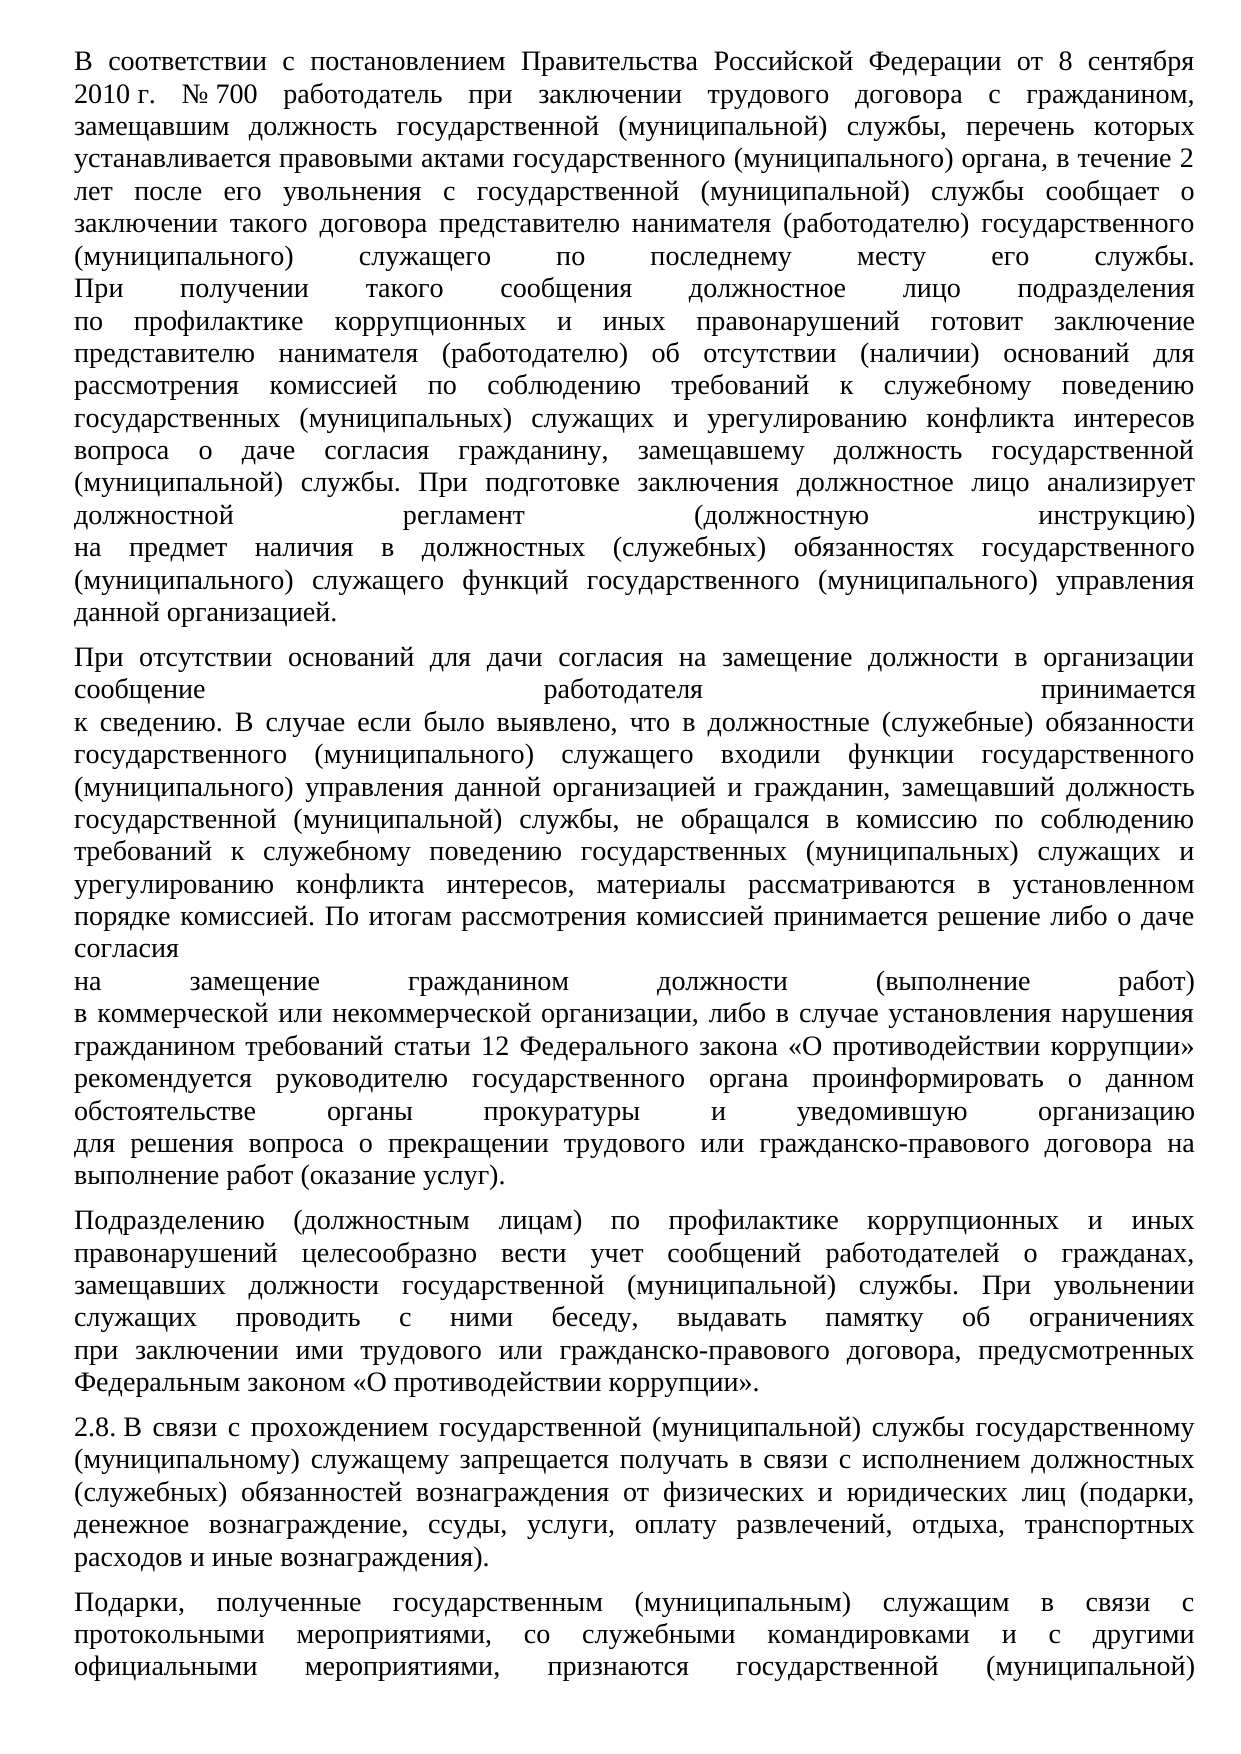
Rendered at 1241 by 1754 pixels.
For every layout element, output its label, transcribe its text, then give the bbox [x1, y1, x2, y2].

text 2.8. В связи с прохождением государственной (муниципальной) службы государственному (муниципальному) служащему запрещается получать в связи с исполнением должностных (служебных) обязанностей вознаграждения от физических и юридических лиц (подарки, денежное вознаграждение, ссуды, услуги, оплату развлечений, отдыха, транспортных расходов и иные вознаграждения). [74, 1410, 1196, 1572]
text В соответствии с постановлением Правительства Российской Федерации от 8 сентября 2010 г. № 700 работодатель при заключении трудового договора с гражданином, замещавшим должность государственной (муниципальной) службы, перечень которых устанавливается правовыми актами государственного (муниципального) органа, в течение 2 лет после его увольнения с государственной (муниципальной) службы сообщает о заключении такого договора представителю нанимателя (работодателю) государственного (муниципального) служащего по последнему месту его службы. При получении такого сообщения должностное лицо подразделения по профилактике коррупционных и иных правонарушений готовит заключение представителю нанимателя (работодателю) об отсутствии (наличии) оснований для рассмотрения комиссией по соблюдению требований к служебному поведению государственных (муниципальных) служащих и урегулированию конфликта интересов вопроса о даче согласия гражданину, замещавшему должность государственной (муниципальной) службы. При подготовке заключения должностное лицо анализирует должностной регламент (должностную инструкцию) на предмет наличия в должностных (служебных) обязанностях государственного (муниципального) служащего функций государственного (муниципального) управления данной организацией. [74, 44, 1196, 627]
text При отсутствии оснований для дачи согласия на замещение должности в организации сообщение работодателя принимается к сведению. В случае если было выявлено, что в должностные (служебные) обязанности государственного (муниципального) служащего входили функции государственного (муниципального) управления данной организацией и гражданин, замещавший должность государственной (муниципальной) службы, не обращался в комиссию по соблюдению требований к служебному поведению государственных (муниципальных) служащих и урегулированию конфликта интересов, материалы рассматриваются в установленном порядке комиссией. По итогам рассмотрения комиссией принимается решение либо о даче согласия на замещение гражданином должности (выполнение работ) в коммерческой или некоммерческой организации, либо в случае установления нарушения гражданином требований статьи 12 Федерального закона «О противодействии коррупции» рекомендуется руководителю государственного органа проинформировать о данном обстоятельстве органы прокуратуры и уведомившую организацию для решения вопроса о прекращении трудового или гражданско-правового договора на выполнение работ (оказание услуг). [74, 640, 1196, 1191]
text Подразделению (должностным лицам) по профилактике коррупционных и иных правонарушений целесообразно вести учет сообщений работодателей о гражданах, замещавших должности государственной (муниципальной) службы. При увольнении служащих проводить с ними беседу, выдавать памятку об ограничениях при заключении ими трудового или гражданско-правового договора, предусмотренных Федеральным законом «О противодействии коррупции». [74, 1203, 1196, 1398]
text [74, 1584, 1196, 1682]
